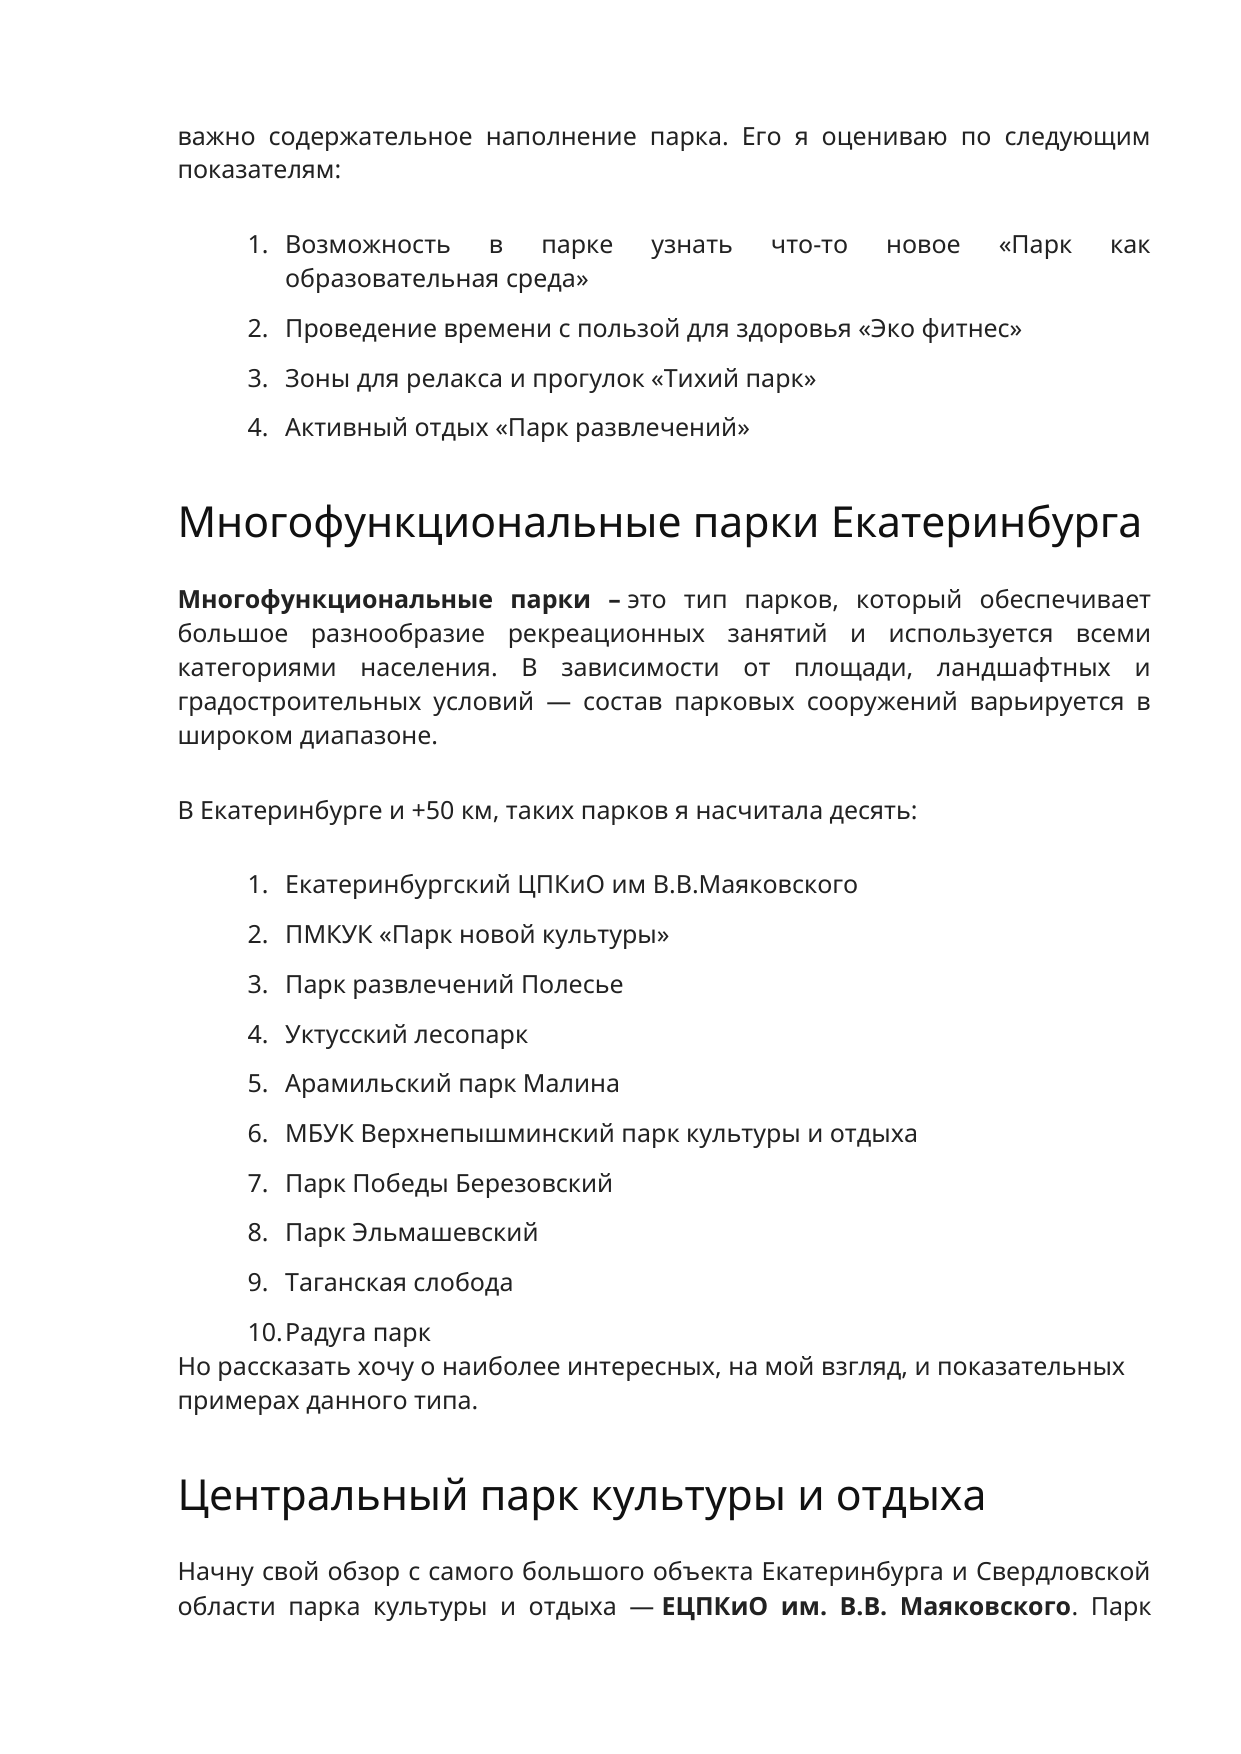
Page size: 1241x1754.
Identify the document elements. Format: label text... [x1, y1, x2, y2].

list Возможность в парке узнать что-то новое «Парк как образовательная среда» [247, 227, 1152, 295]
list Парк Эльмашевский [247, 1215, 1152, 1249]
list Парк развлечений Полесье [247, 967, 1152, 1001]
text Многофункциональные парки – это тип парков, который обеспечивает большое разнообразие рекреационных занятий и используется всеми категориями населения. В зависимости от площади, ландшафтных и градостроительных условий — состав парковых сооружений варьируется в широком диапазоне. [177, 582, 1152, 752]
text Многофункциональные парки Екатеринбурга [177, 491, 1152, 550]
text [177, 1554, 1152, 1622]
list Екатеринбургский ЦПКиО им В.В.Маяковского [247, 867, 1152, 901]
list ПМКУК «Парк новой культуры» [247, 917, 1152, 951]
list Активный отдых «Парк развлечений» [247, 410, 1152, 444]
list Парк Победы Березовский [247, 1165, 1152, 1199]
list Таганская слобода [247, 1265, 1152, 1299]
list Проведение времени с пользой для здоровья «Эко фитнес» [247, 311, 1152, 345]
list Зоны для релакса и прогулок «Тихий парк» [247, 360, 1152, 394]
list МБУК Верхнепышминский парк культуры и отдыха [247, 1116, 1152, 1150]
text В Екатеринбурге и +50 км, таких парков я насчитала десять: [177, 792, 1152, 827]
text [177, 118, 1152, 186]
list Радуга парк [247, 1314, 1152, 1348]
list Арамильский парк Малина [247, 1066, 1152, 1100]
text Но рассказать хочу о наиболее интересных, на мой взгляд, и показательных примерах данного типа. [177, 1348, 1152, 1417]
list Уктусский лесопарк [247, 1016, 1152, 1050]
text Центральный парк культуры и отдыха [177, 1463, 1152, 1523]
